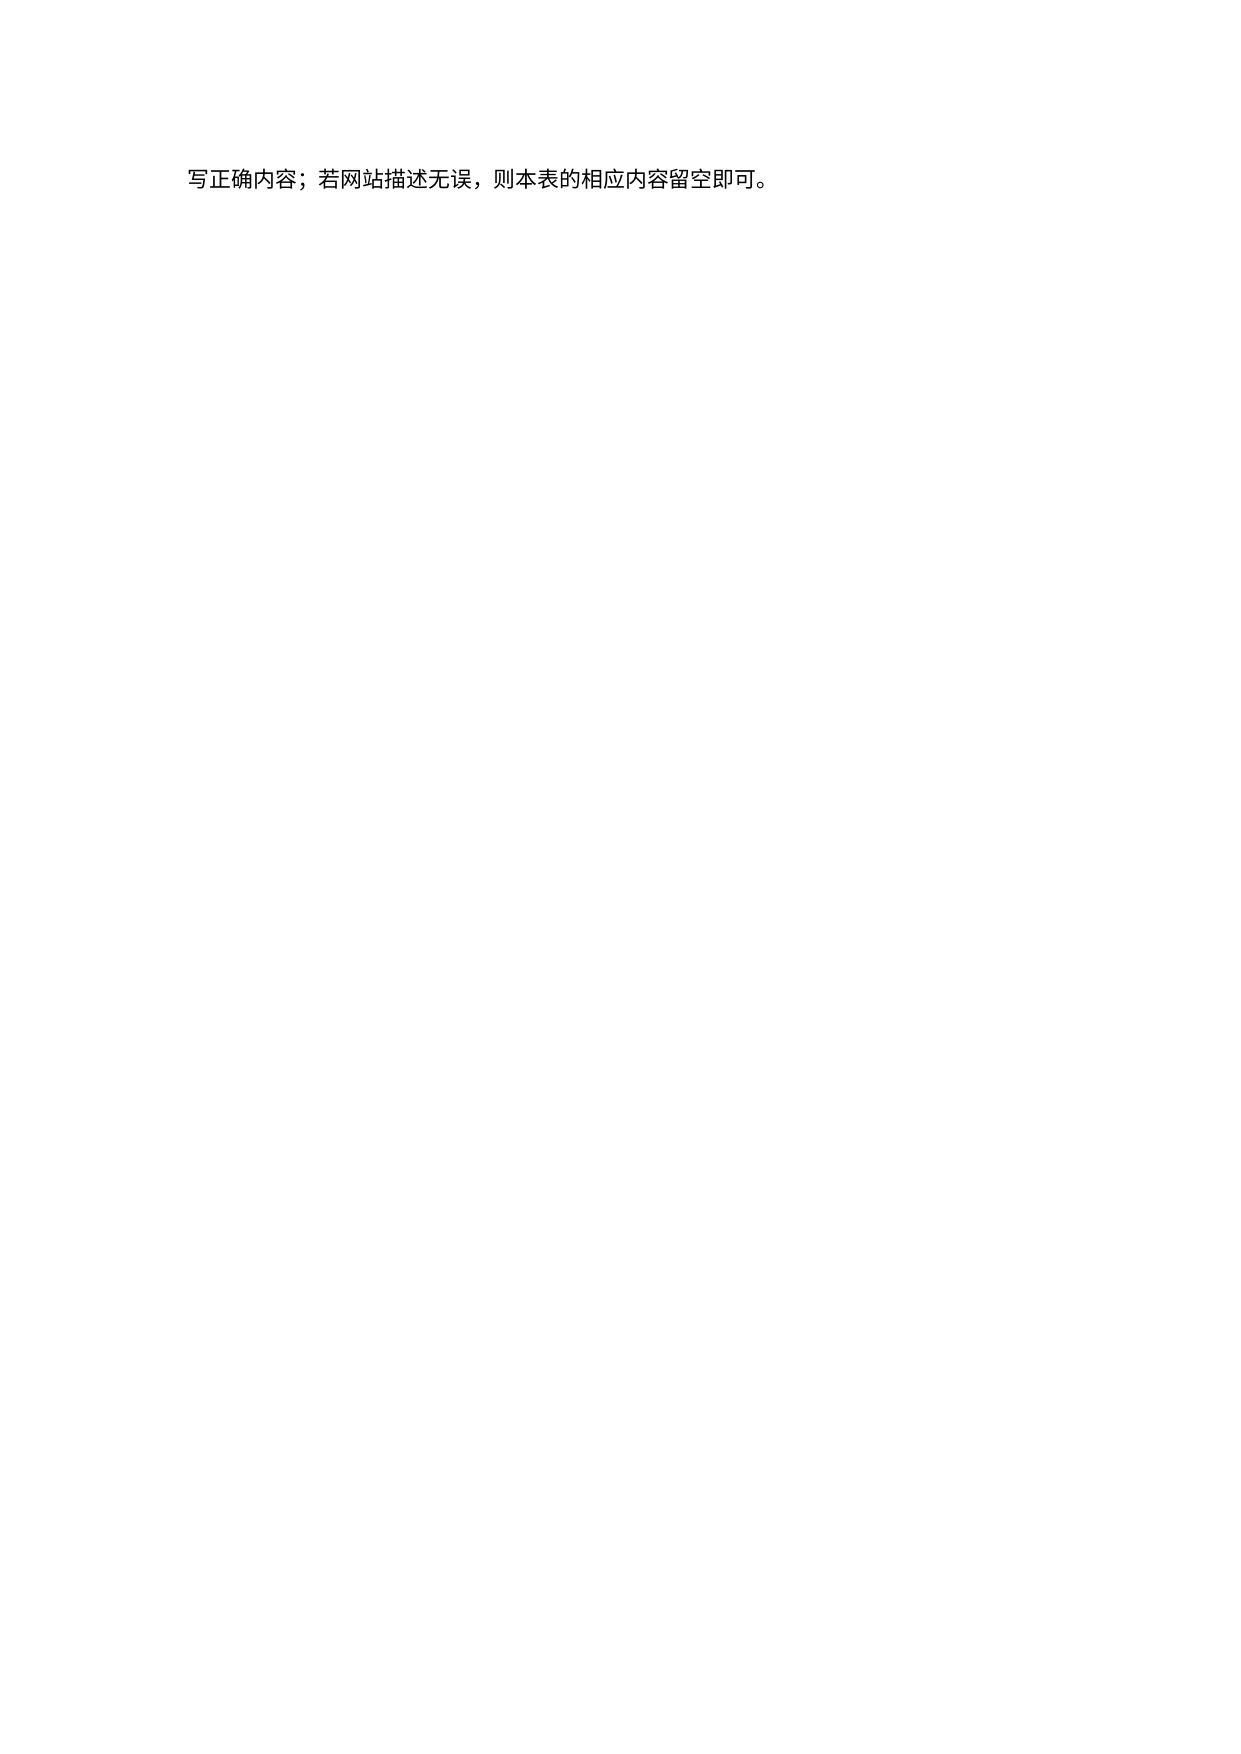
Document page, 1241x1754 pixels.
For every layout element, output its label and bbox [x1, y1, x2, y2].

text [187, 162, 1053, 194]
